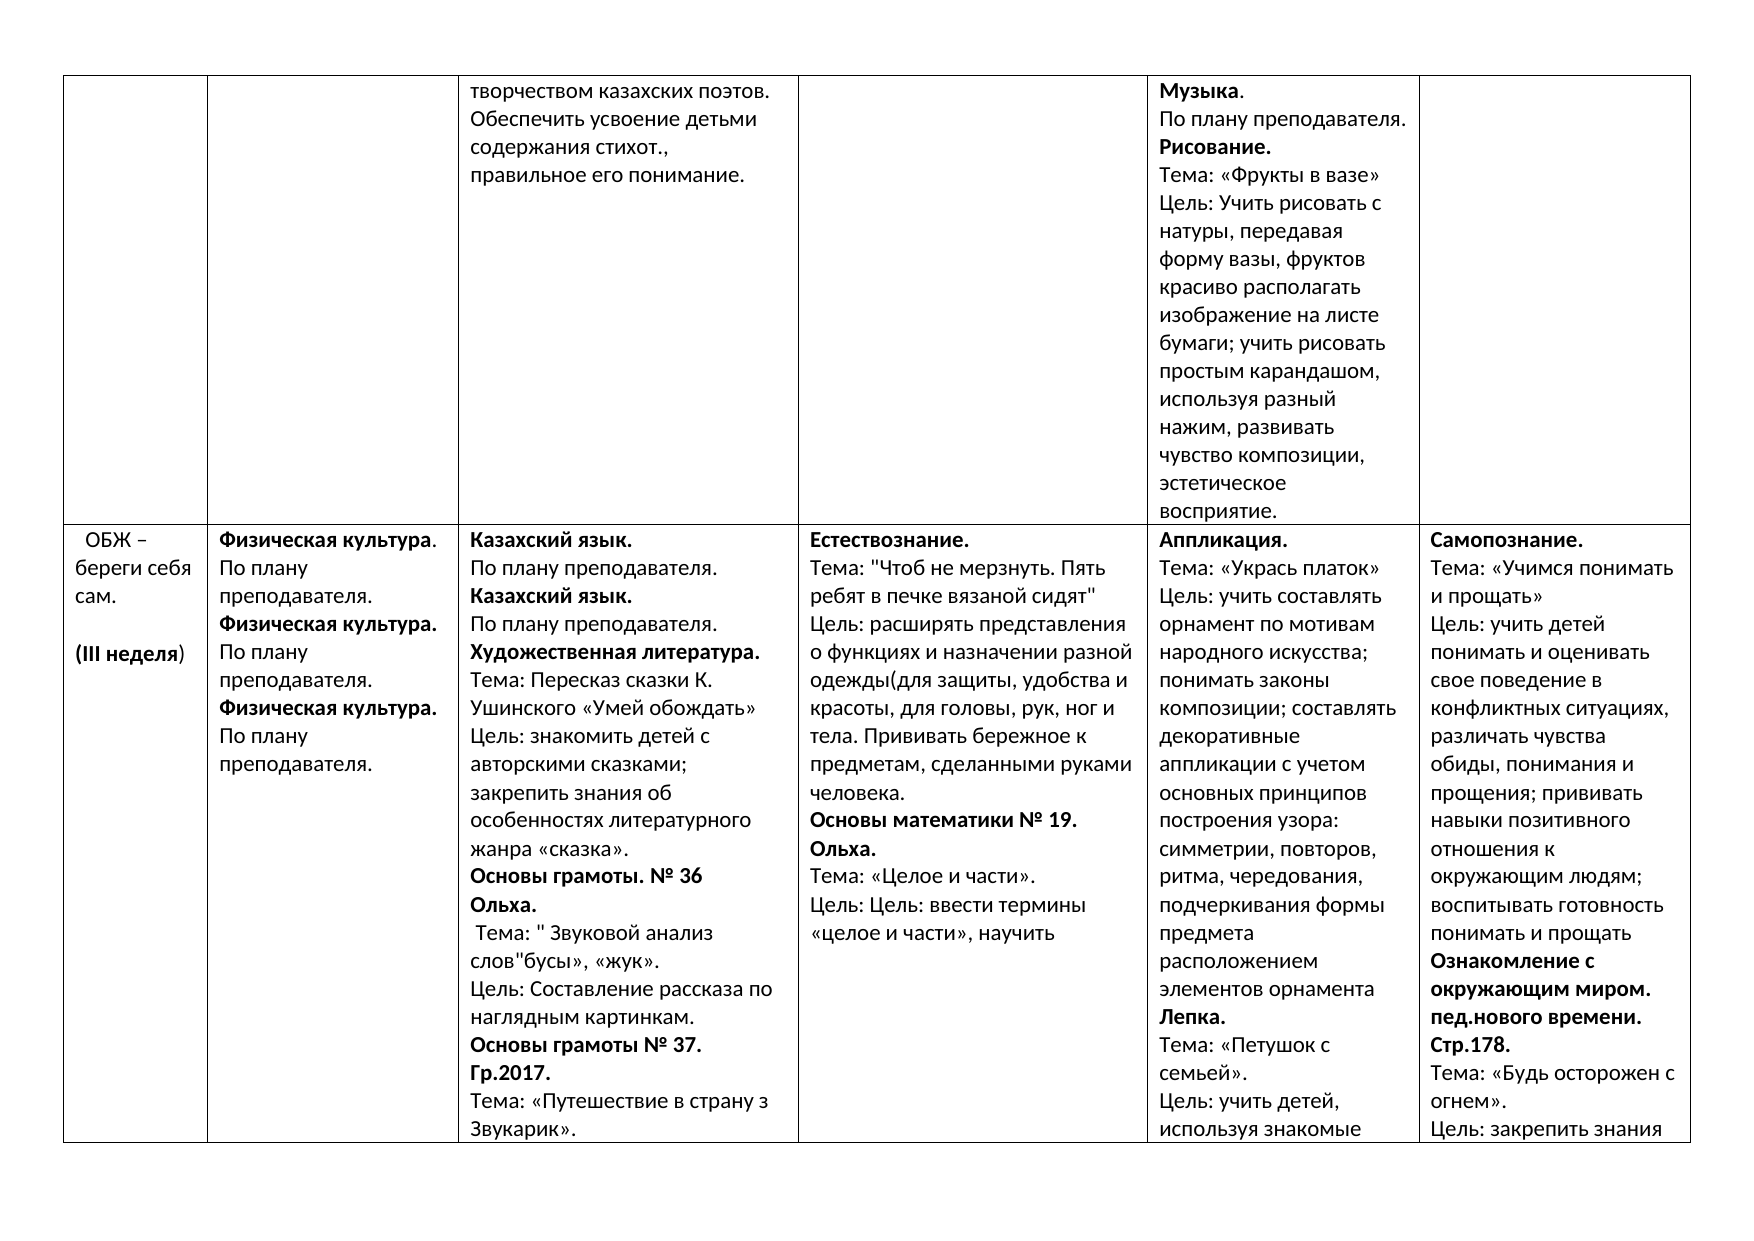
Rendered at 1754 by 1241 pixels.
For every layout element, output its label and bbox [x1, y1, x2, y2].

table_cell [1420, 525, 1690, 1142]
table_cell [64, 76, 207, 524]
table_cell [64, 525, 207, 1142]
table_cell [1148, 525, 1419, 1142]
table_cell [208, 76, 458, 524]
table_cell [1420, 76, 1690, 524]
table_cell [208, 525, 458, 1142]
table_cell [1148, 76, 1419, 524]
table_cell [459, 525, 798, 1142]
table_cell [799, 76, 1147, 524]
table_cell [799, 525, 1147, 1142]
table_cell [459, 76, 798, 524]
